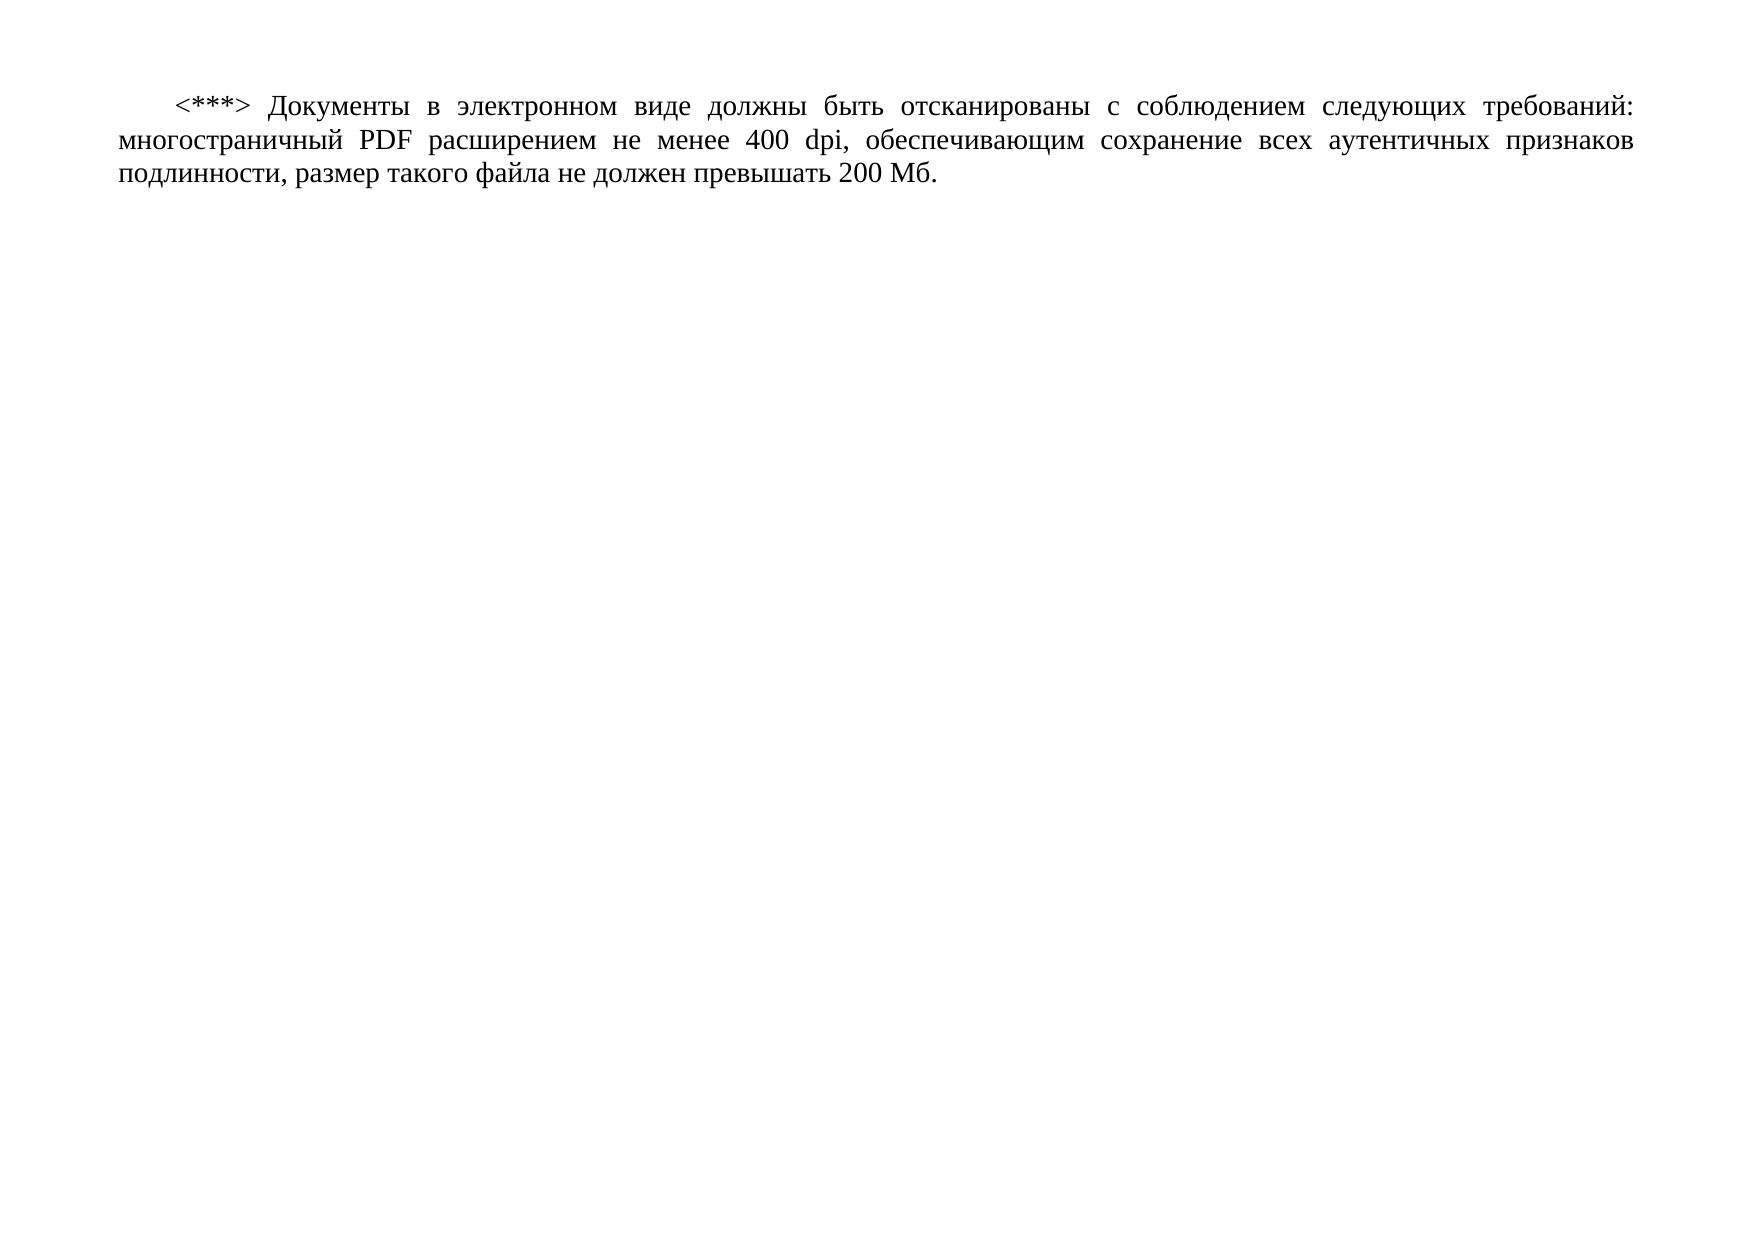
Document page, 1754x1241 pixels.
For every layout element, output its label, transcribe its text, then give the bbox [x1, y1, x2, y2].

text <***> Документы в электронном виде должны быть отсканированы с соблюдением следующих требований: многостраничный PDF расширением не менее 400 dpi, обеспечивающим сохранение всех аутентичных признаков подлинности, размер такого файла не должен превышать 200 Мб. [118, 88, 1636, 189]
